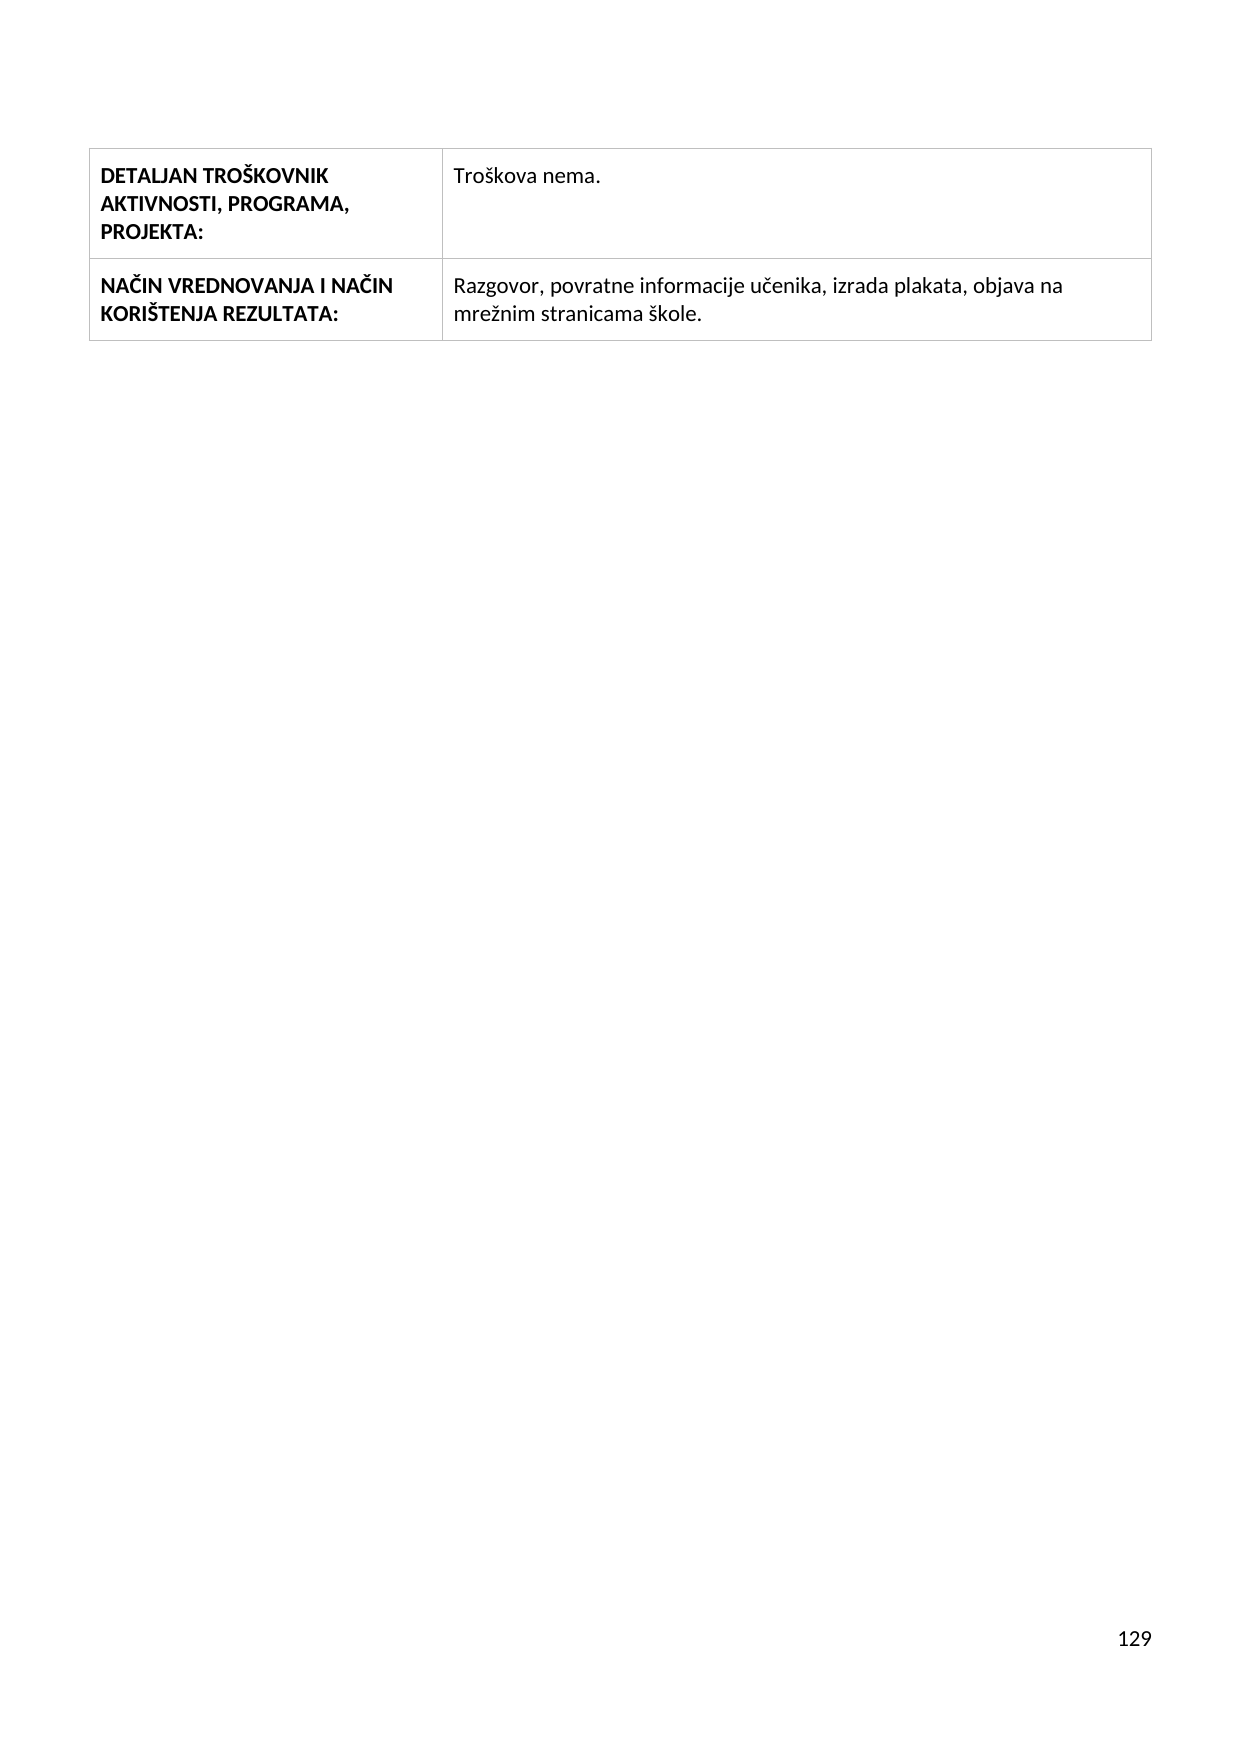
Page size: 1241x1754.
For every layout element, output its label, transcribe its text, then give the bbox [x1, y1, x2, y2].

table_cell Razgovor, povratne informacije učenika, izrada plakata, objava na mrežnim stranicama škole. [443, 259, 1151, 340]
table_cell DETALJAN TROŠKOVNIK AKTIVNOSTI, PROGRAMA, PROJEKTA: [90, 149, 442, 258]
table_cell Troškova nema. [443, 149, 1151, 258]
table_cell NAČIN VREDNOVANJA I NAČIN KORIŠTENJA REZULTATA: [90, 259, 442, 340]
